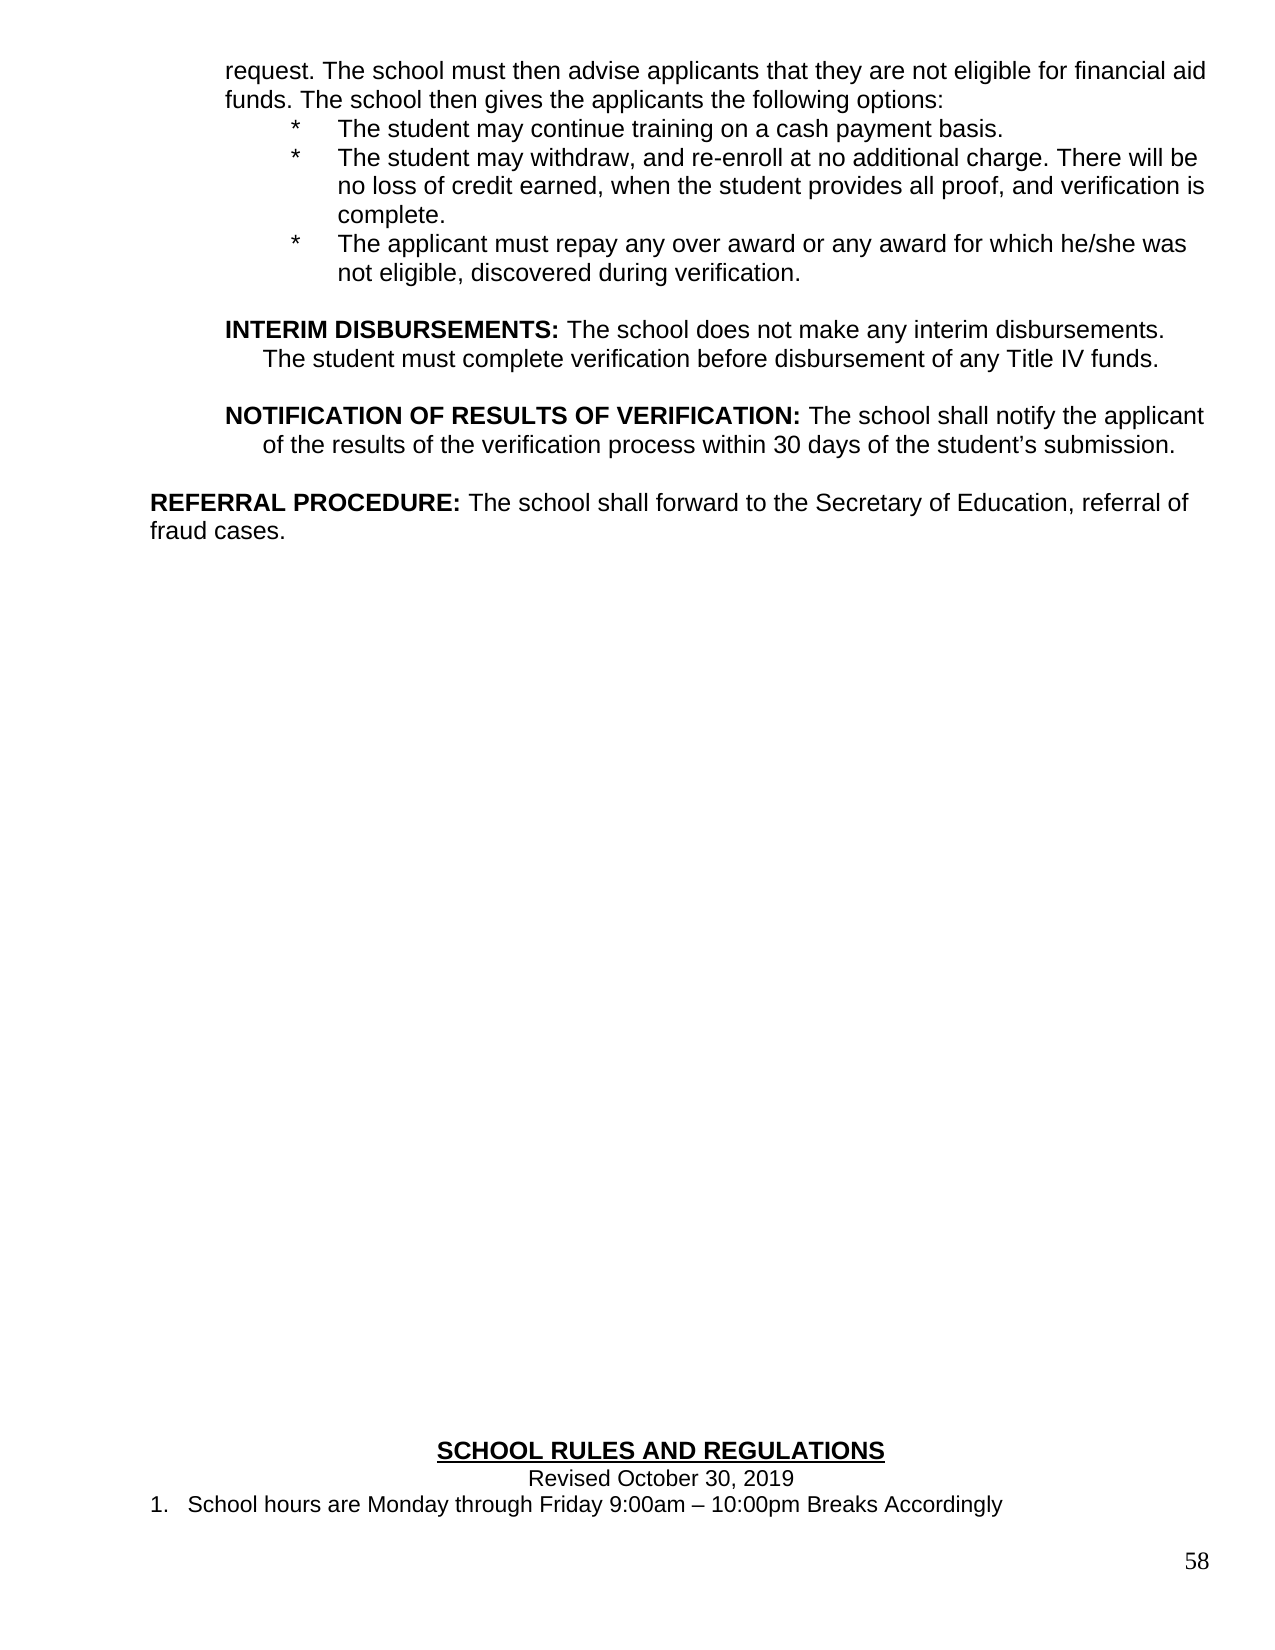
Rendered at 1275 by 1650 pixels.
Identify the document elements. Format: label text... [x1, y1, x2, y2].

text NOTIFICATION OF RESULTS OF VERIFICATION: The school shall notify the applicant of the results of the verification process within 30 days of the student’s submission. [225, 401, 1209, 459]
text Revised October 30, 2019 [112, 1465, 1209, 1491]
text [225, 56, 1209, 114]
text INTERIM DISBURSEMENTS: The school does not make any interim disbursements. The student must complete verification before disbursement of any Title IV funds. [225, 315, 1209, 372]
text * The applicant must repay any over award or any award for which he/she was not eligible, discovered during verification. [291, 229, 1209, 286]
subtitle SCHOOL RULES AND REGULATIONS [112, 1436, 1209, 1465]
list School hours are Monday through Friday 9:00am – 10:00pm Breaks Accordingly [150, 1491, 1209, 1518]
text REFERRAL PROCEDURE: The school shall forward to the Secretary of Education, referral of fraud cases. [150, 487, 1209, 545]
text * The student may continue training on a cash payment basis. [291, 114, 1209, 142]
text * The student may withdraw, and re-enroll at no additional charge. There will be no loss of credit earned, when the student provides all proof, and verification is complete. [291, 142, 1209, 229]
